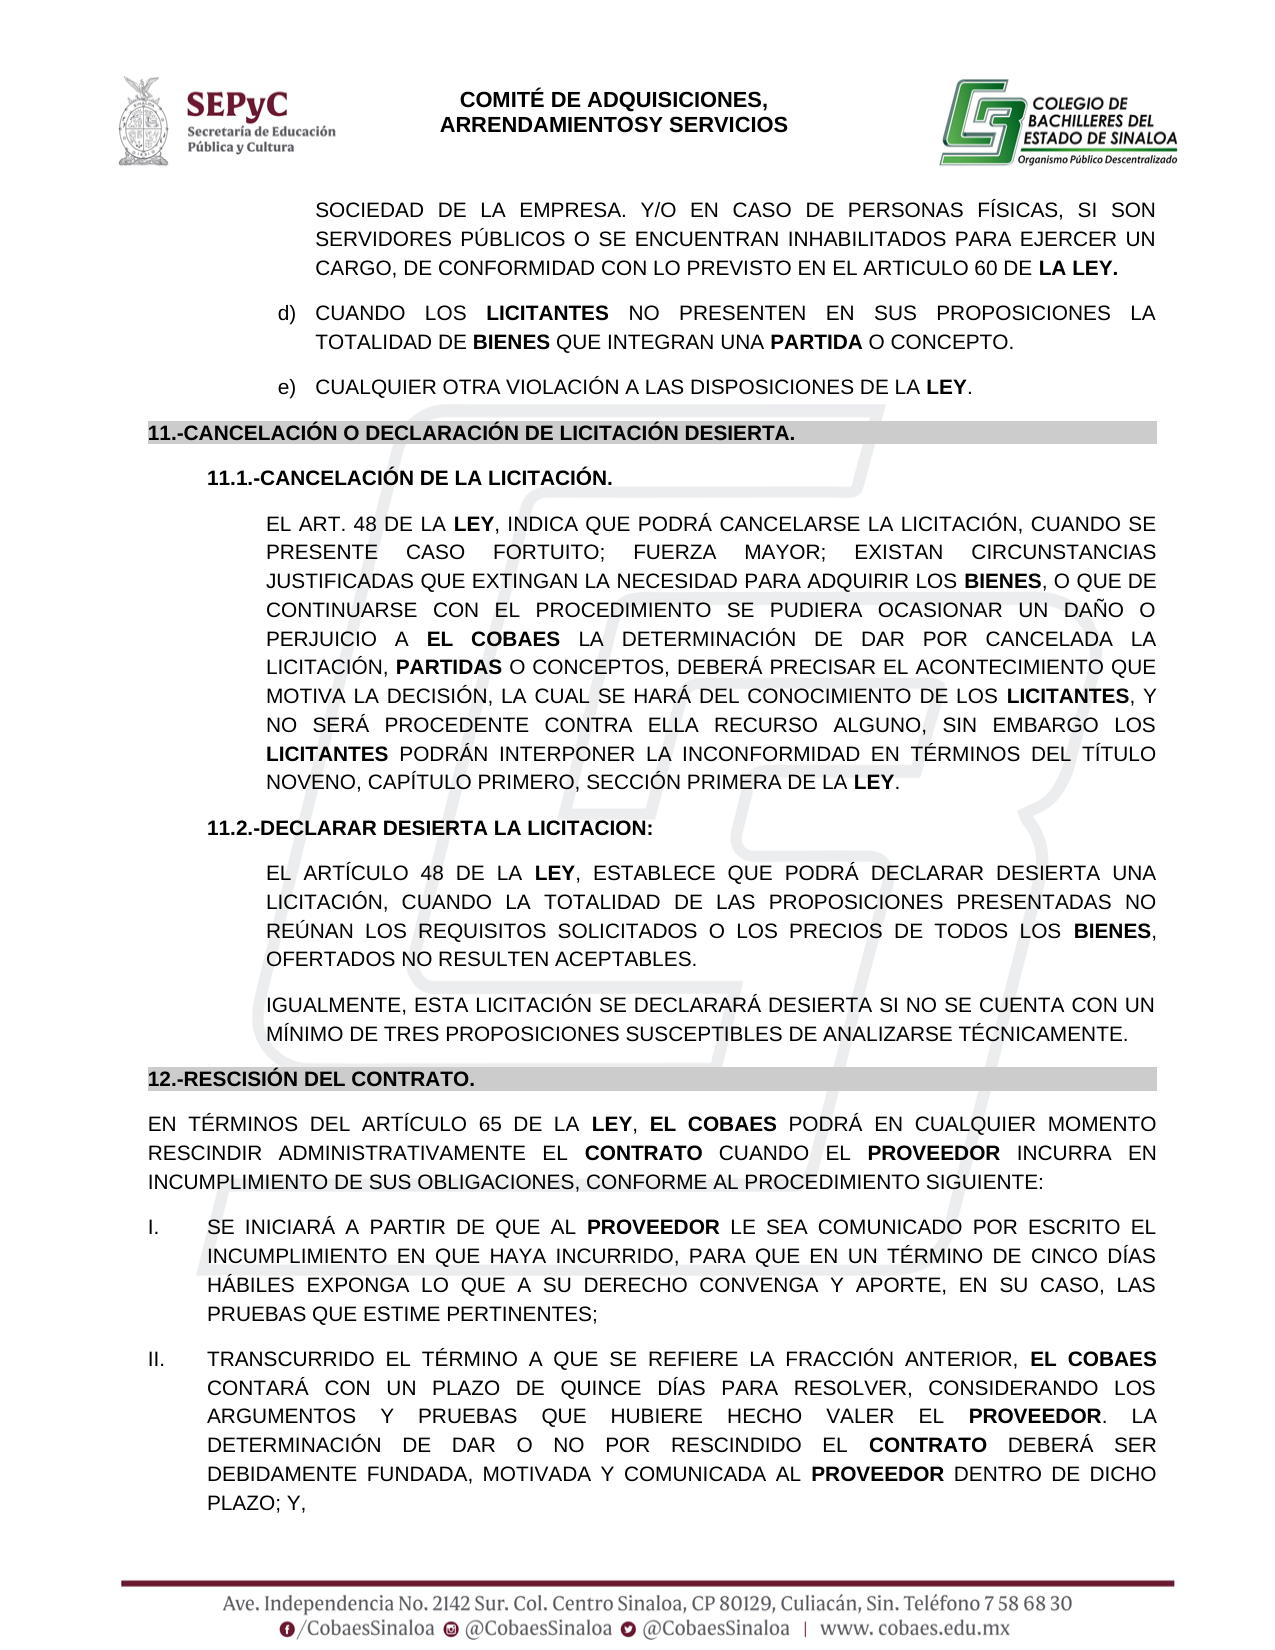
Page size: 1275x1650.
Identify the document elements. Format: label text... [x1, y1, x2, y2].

text EL ARTÍCULO 48 DE LA LEY, ESTABLECE QUE PODRÁ DECLARAR DESIERTA UNA LICITACIÓN, CUANDO LA TOTALIDAD DE LAS PROPOSICIONES PRESENTADAS NO REÚNAN LOS REQUISITOS SOLICITADOS O LOS PRECIOS DE TODOS LOS BIENES, OFERTADOS NO RESULTEN ACEPTABLES. [266, 861, 1157, 971]
list CUALQUIER OTRA VIOLACIÓN A LAS DISPOSICIONES DE LA LEY. [278, 375, 1156, 399]
text 12.-RESCISIÓN DEL CONTRATO. [148, 1067, 1157, 1091]
list SE INICIARÁ A PARTIR DE QUE AL PROVEEDOR LE SEA COMUNICADO POR ESCRITO EL INCUMPLIMIENTO EN QUE HAYA INCURRIDO, PARA QUE EN UN TÉRMINO DE CINCO DÍAS HÁBILES EXPONGA LO QUE A SU DERECHO CONVENGA Y APORTE, EN SU CASO, LAS PRUEBAS QUE ESTIME PERTINENTES; [148, 1215, 1157, 1325]
text 11.1.-CANCELACIÓN DE LA LICITACIÓN. [207, 466, 1147, 490]
text 11.-CANCELACIÓN O DECLARACIÓN DE LICITACIÓN DESIERTA. [148, 421, 1157, 444]
text EL ART. 48 DE LA LEY, INDICA QUE PODRÁ CANCELARSE LA LICITACIÓN, CUANDO SE PRESENTE CASO FORTUITO; FUERZA MAYOR; EXISTAN CIRCUNSTANCIAS JUSTIFICADAS QUE EXTINGAN LA NECESIDAD PARA ADQUIRIR LOS BIENES, O QUE DE CONTINUARSE CON EL PROCEDIMIENTO SE PUDIERA OCASIONAR UN DAÑO O PERJUICIO A EL COBAES LA DETERMINACIÓN DE DAR POR CANCELADA LA LICITACIÓN, PARTIDAS O CONCEPTOS, DEBERÁ PRECISAR EL ACONTECIMIENTO QUE MOTIVA LA DECISIÓN, LA CUAL SE HARÁ DEL CONOCIMIENTO DE LOS LICITANTES, Y NO SERÁ PROCEDENTE CONTRA ELLA RECURSO ALGUNO, SIN EMBARGO LOS LICITANTES PODRÁN INTERPONER LA INCONFORMIDAD EN TÉRMINOS DEL TÍTULO NOVENO, CAPÍTULO PRIMERO, SECCIÓN PRIMERA DE LA LEY. [266, 511, 1157, 794]
list CUANDO LOS LICITANTES NO PRESENTEN EN SUS PROPOSICIONES LA TOTALIDAD DE BIENES QUE INTEGRAN UNA PARTIDA O CONCEPTO. [278, 301, 1156, 354]
list TRANSCURRIDO EL TÉRMINO A QUE SE REFIERE LA FRACCIÓN ANTERIOR, EL COBAES CONTARÁ CON UN PLAZO DE QUINCE DÍAS PARA RESOLVER, CONSIDERANDO LOS ARGUMENTOS Y PRUEBAS QUE HUBIERE HECHO VALER EL PROVEEDOR. LA DETERMINACIÓN DE DAR O NO POR RESCINDIDO EL CONTRATO DEBERÁ SER DEBIDAMENTE FUNDADA, MOTIVADA Y COMUNICADA AL PROVEEDOR DENTRO DE DICHO PLAZO; Y, [148, 1347, 1157, 1514]
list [278, 198, 1157, 279]
picture [117, 75, 1179, 1641]
text 11.2.-DECLARAR DESIERTA LA LICITACION: [164, 816, 1147, 839]
text IGUALMENTE, ESTA LICITACIÓN SE DECLARARÁ DESIERTA SI NO SE CUENTA CON UN MÍNIMO DE TRES PROPOSICIONES SUSCEPTIBLES DE ANALIZARSE TÉCNICAMENTE. [266, 993, 1156, 1045]
text EN TÉRMINOS DEL ARTÍCULO 65 DE LA LEY, EL COBAES PODRÁ EN CUALQUIER MOMENTO RESCINDIR ADMINISTRATIVAMENTE EL CONTRATO CUANDO EL PROVEEDOR INCURRA EN INCUMPLIMIENTO DE SUS OBLIGACIONES, CONFORME AL PROCEDIMIENTO SIGUIENTE: [148, 1112, 1157, 1194]
